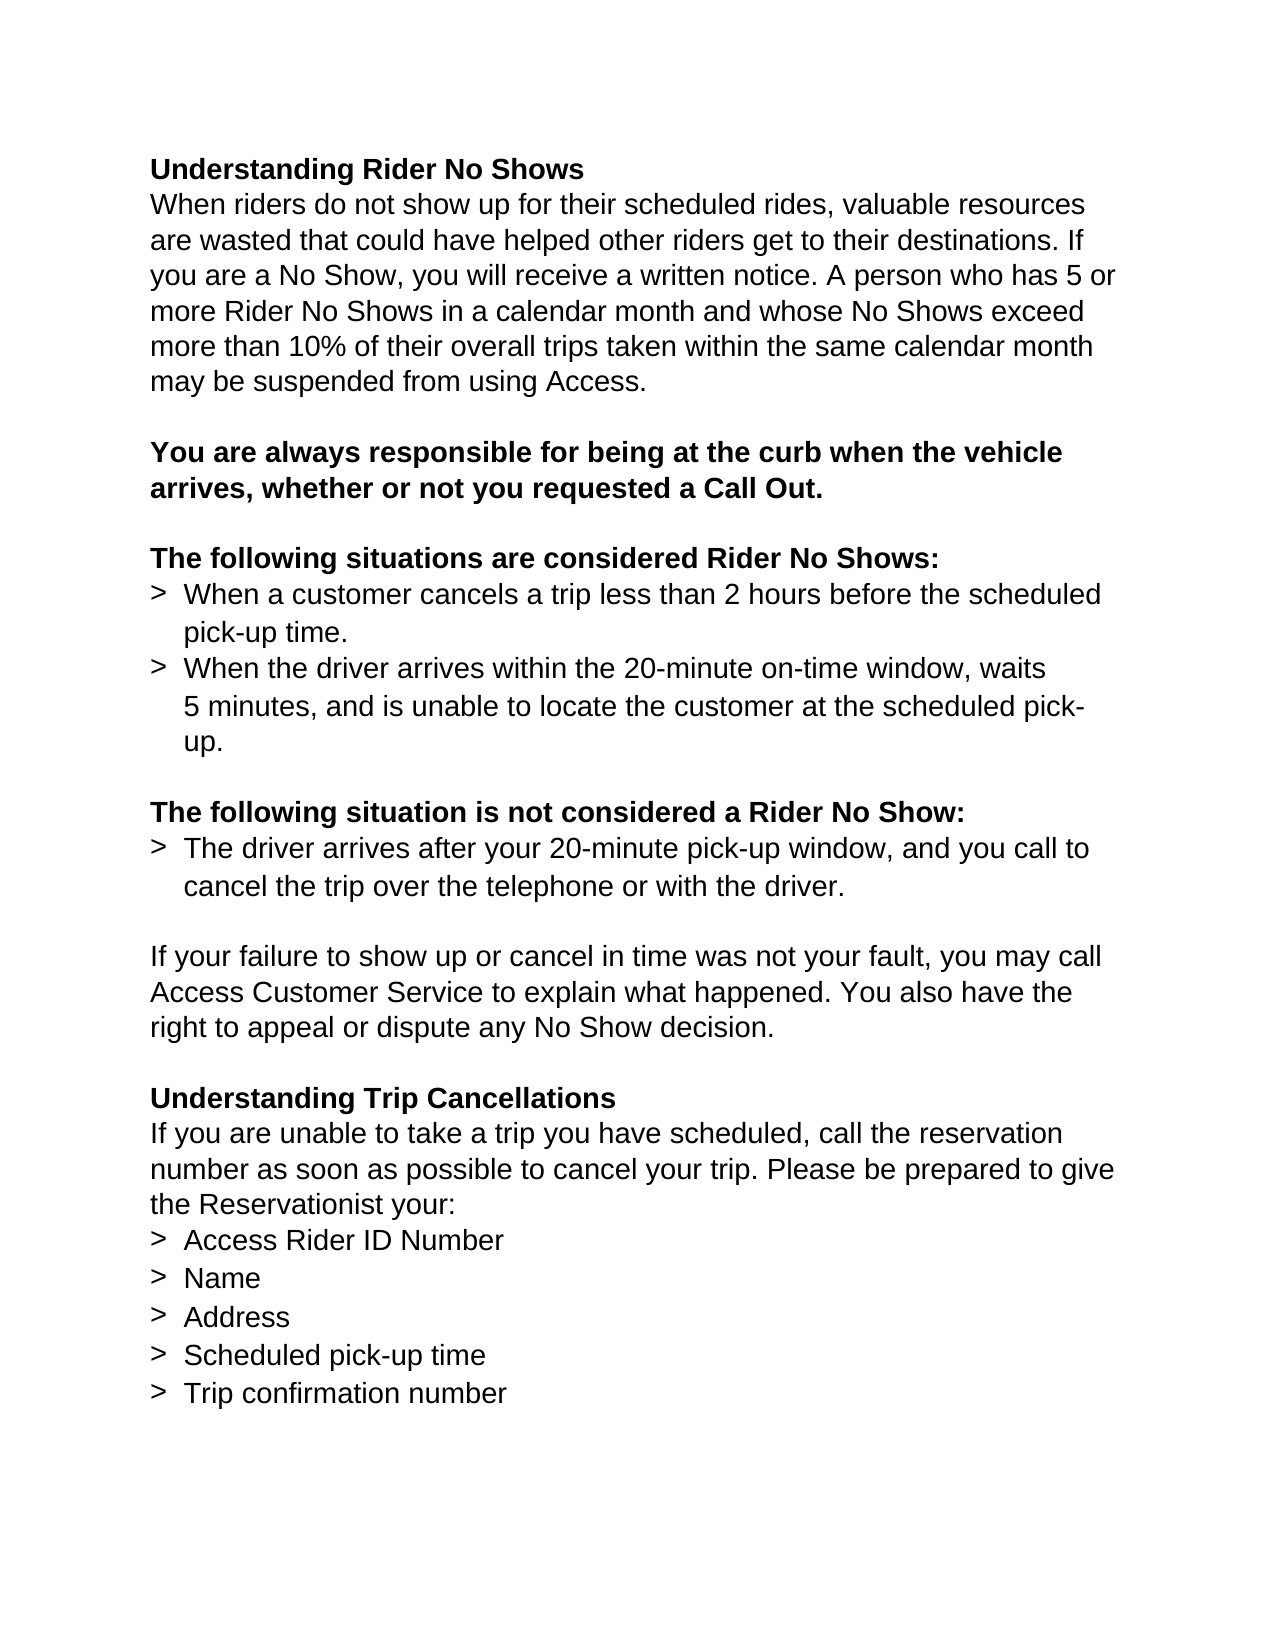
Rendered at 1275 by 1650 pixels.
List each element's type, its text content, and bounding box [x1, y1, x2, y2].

text > Address [150, 1297, 1125, 1336]
text You are always responsible for being at the curb when the vehicle arrives, whether or not you requested a Call Out. [150, 433, 1125, 504]
text > Scheduled pick-up time [150, 1336, 1125, 1374]
text > Trip confirmation number [150, 1374, 1125, 1412]
text > The driver arrives after your 20-minute pick-up window, and you call to cancel the trip over the telephone or with the driver. [150, 828, 1125, 902]
text If your failure to show up or cancel in time was not your fault, you may call Access Customer Service to explain what happened. You also have the right to appeal or dispute any No Show decision. [150, 938, 1125, 1044]
text The following situation is not considered a Rider No Show: [150, 793, 1125, 828]
text > When the driver arrives within the 20-minute on-time window, waits 5 minutes, and is unable to locate the customer at the scheduled pick-up. [150, 649, 1125, 758]
text > When a customer cancels a trip less than 2 hours before the scheduled pick-up time. [150, 575, 1125, 649]
text Understanding Trip Cancellations If you are unable to take a trip you have scheduled, call the reservation number as soon as possible to cancel your trip. Please be prepared to give the Reservationist your: [150, 1079, 1125, 1221]
text Understanding Rider No Shows When riders do not show up for their scheduled rides, valuable resources are wasted that could have helped other riders get to their destinations. If you are a No Show, you will receive a written notice. A person who has 5 or more Rider No Shows in a calendar month and whose No Shows exceed more than 10% of their overall trips taken within the same calendar month may be suspended from using Access. [150, 150, 1125, 398]
text The following situations are considered Rider No Shows: [150, 539, 1125, 575]
text > Access Rider ID Number [150, 1221, 1125, 1259]
text > Name [150, 1259, 1125, 1297]
